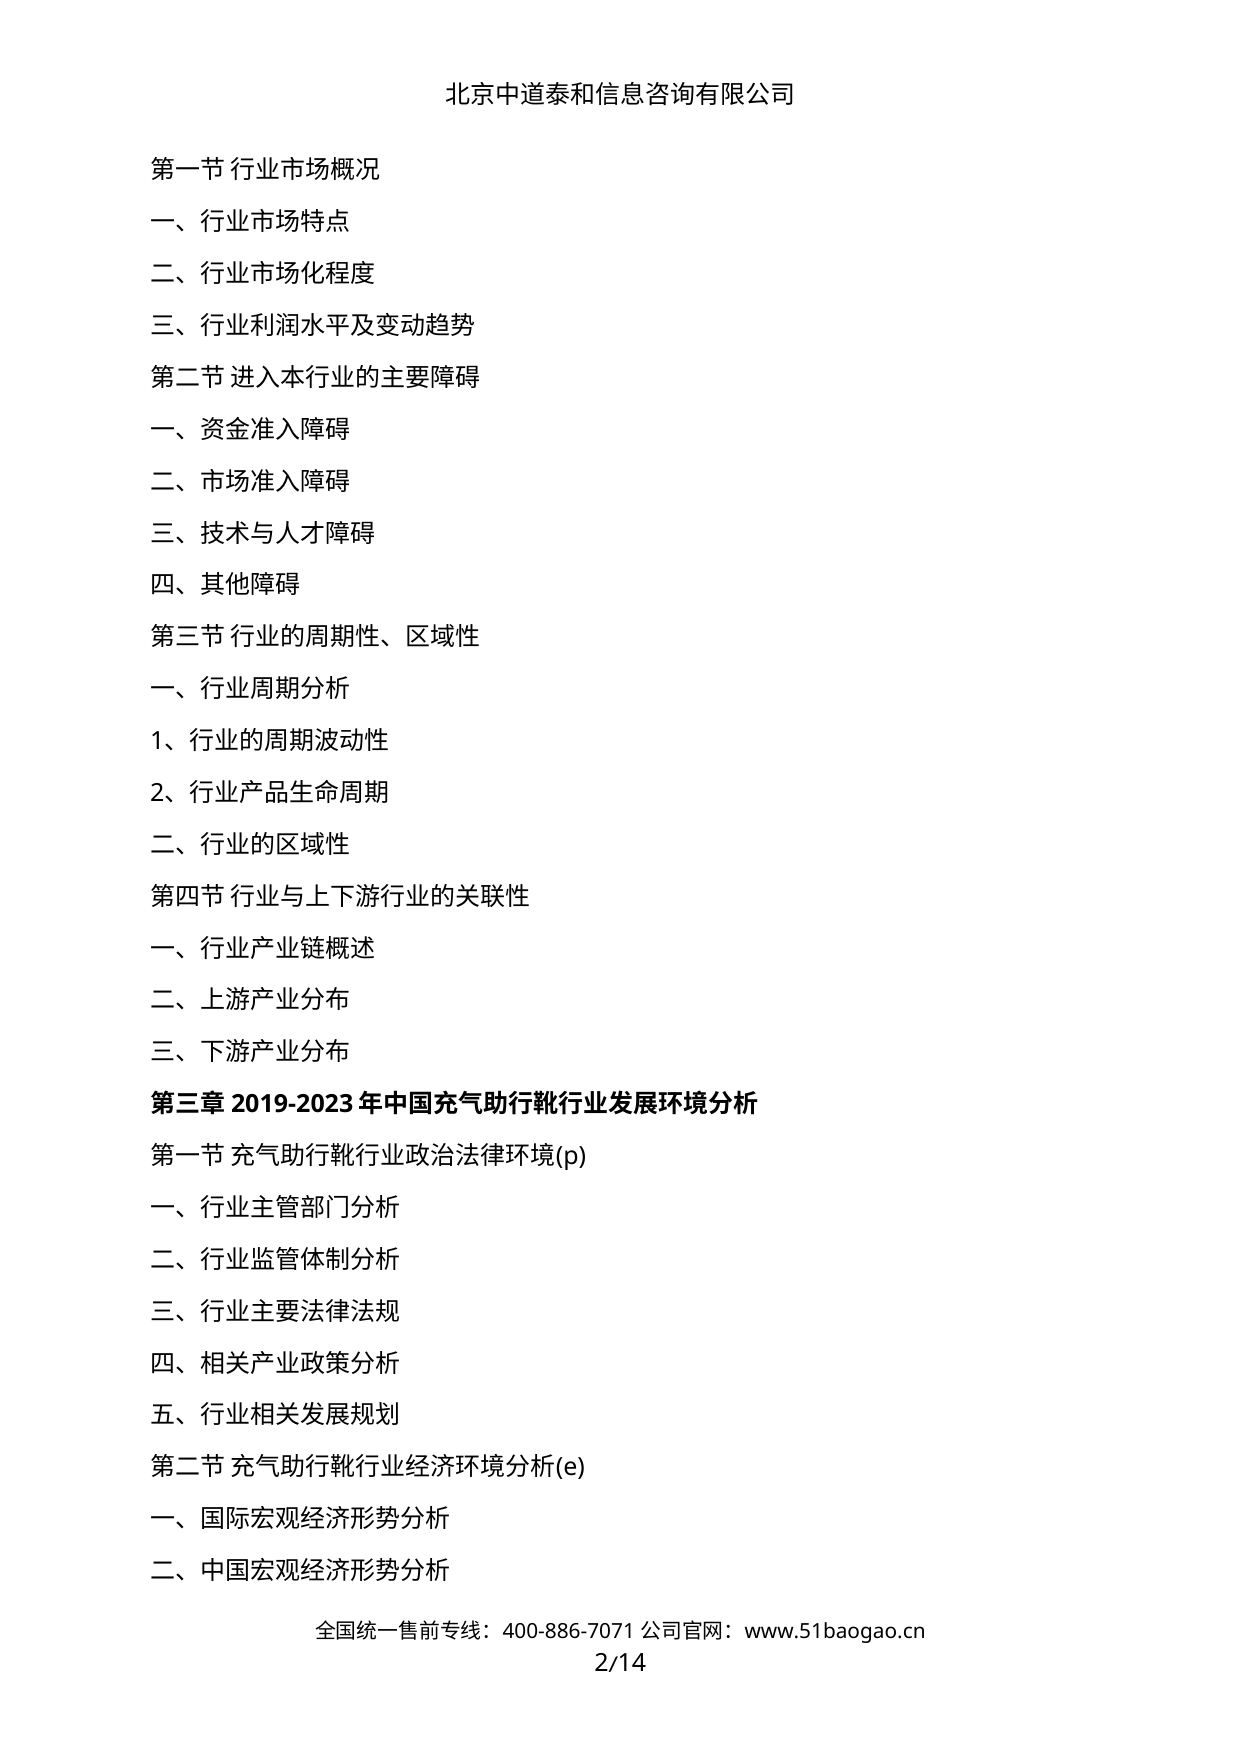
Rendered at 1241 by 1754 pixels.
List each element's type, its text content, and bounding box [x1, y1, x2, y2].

text 四、相关产业政策分析 [150, 1343, 1090, 1379]
text 一、行业周期分析 [150, 669, 1090, 705]
text 一、行业市场特点 [150, 202, 1090, 238]
text 第三章 2019-2023年中国充气助行靴行业发展环境分析 [150, 1084, 1090, 1120]
text 三、行业利润水平及变动趋势 [150, 306, 1090, 342]
text 二、上游产业分布 [150, 980, 1090, 1016]
text 三、下游产业分布 [150, 1032, 1090, 1068]
text 四、其他障碍 [150, 565, 1090, 601]
text 1、行业的周期波动性 [150, 721, 1090, 757]
text 第三节 行业的周期性、区域性 [150, 617, 1090, 653]
text 第二节 进入本行业的主要障碍 [150, 357, 1090, 394]
text 一、国际宏观经济形势分析 [150, 1499, 1090, 1535]
text 第一节 行业市场概况 [150, 150, 1090, 186]
text 一、资金准入障碍 [150, 409, 1090, 446]
text 二、行业市场化程度 [150, 254, 1090, 290]
text 二、市场准入障碍 [150, 461, 1090, 497]
text 第二节 充气助行靴行业经济环境分析(e) [150, 1447, 1090, 1483]
text 一、行业产业链概述 [150, 928, 1090, 964]
text 二、行业的区域性 [150, 824, 1090, 861]
text 三、技术与人才障碍 [150, 513, 1090, 549]
text 五、行业相关发展规划 [150, 1395, 1090, 1431]
text 二、行业监管体制分析 [150, 1239, 1090, 1276]
text 二、中国宏观经济形势分析 [150, 1551, 1090, 1587]
text 第四节 行业与上下游行业的关联性 [150, 876, 1090, 912]
text 三、行业主要法律法规 [150, 1291, 1090, 1327]
text 一、行业主管部门分析 [150, 1187, 1090, 1224]
text 2、行业产品生命周期 [150, 772, 1090, 809]
text 第一节 充气助行靴行业政治法律环境(p) [150, 1136, 1090, 1172]
